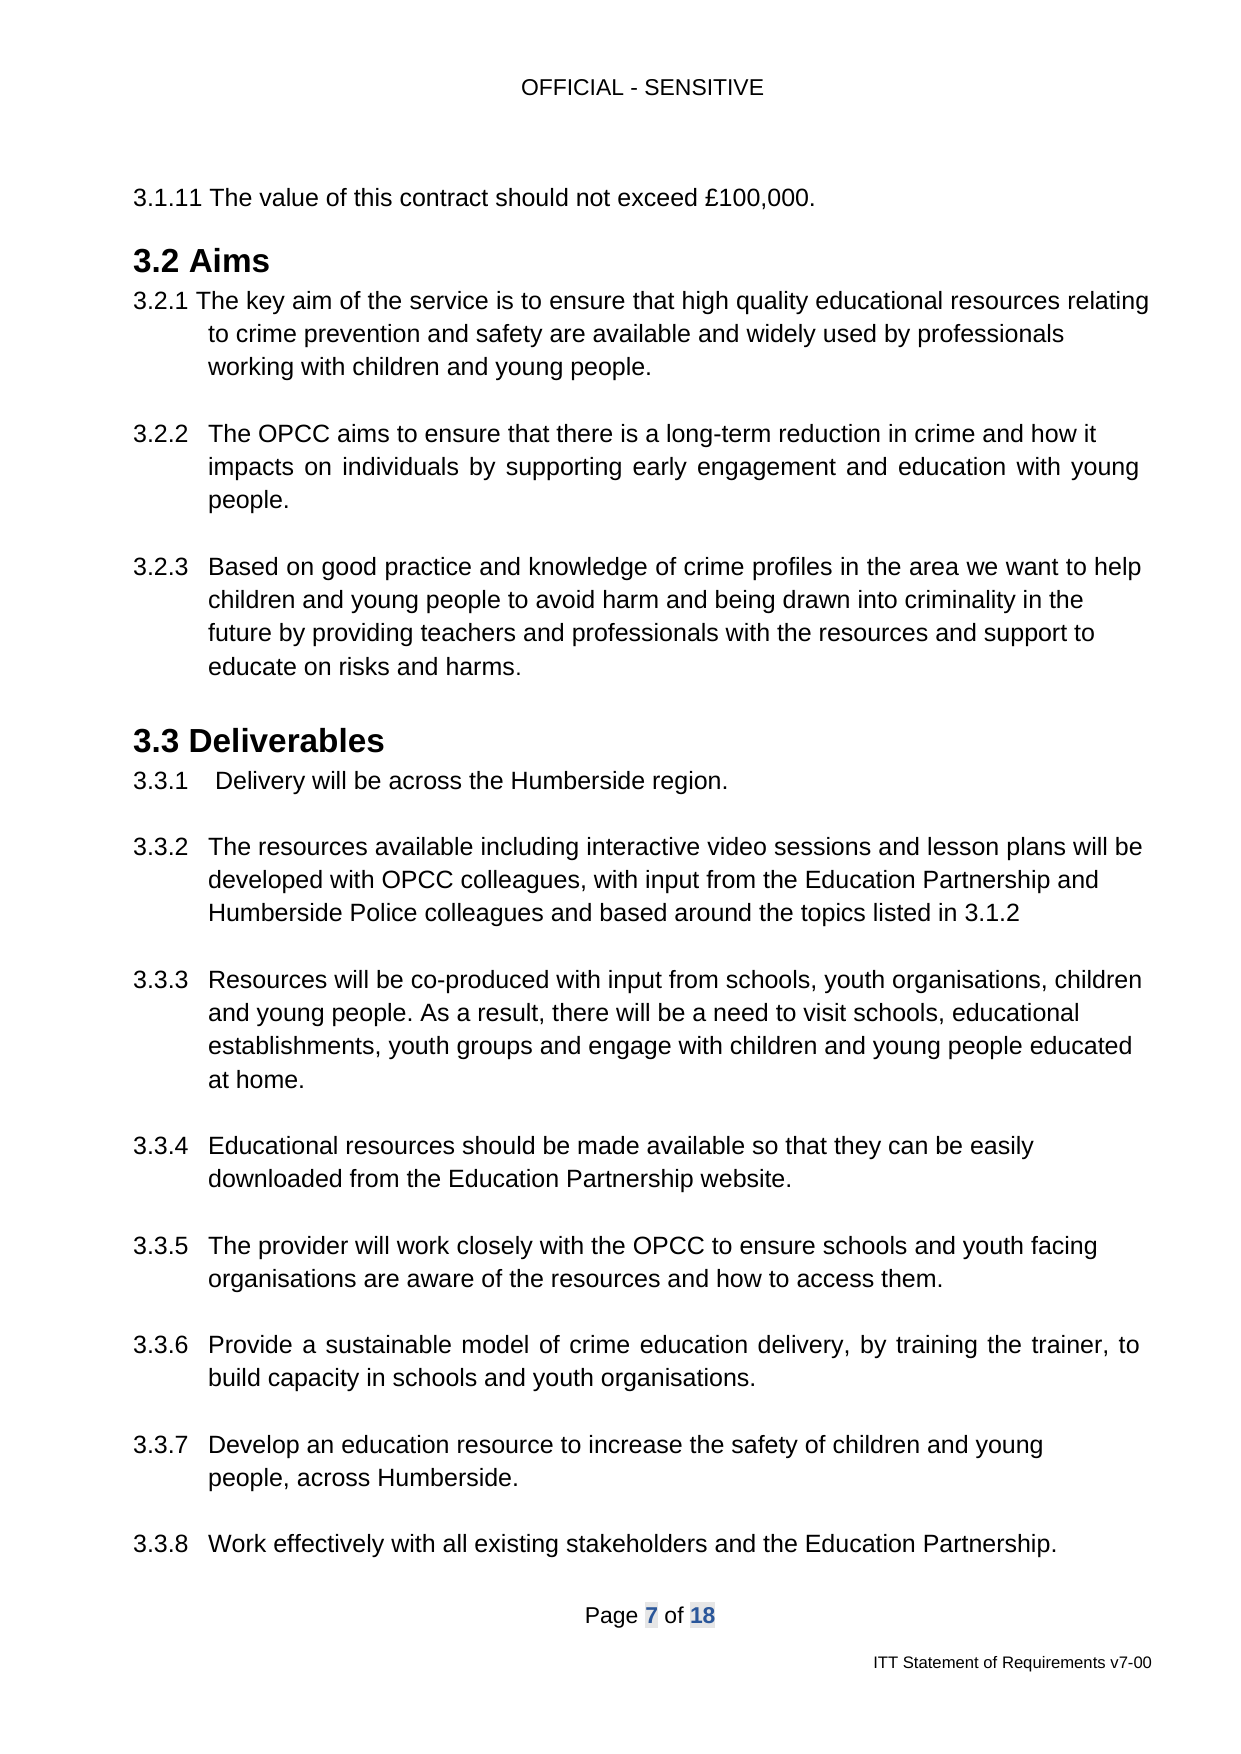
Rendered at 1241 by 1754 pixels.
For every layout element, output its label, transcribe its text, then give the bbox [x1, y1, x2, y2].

text 3.2.3 Based on good practice and knowledge of crime profiles in the area we want to help children and young people to avoid harm and being drawn into criminality in the future by providing teachers and professionals with the resources and support to educate on risks and harms. [133, 552, 1152, 681]
text 3.3.3 Resources will be co-produced with input from schools, youth organisations, children and young people. As a result, there will be a need to visit schools, educational establishments, youth groups and engage with children and young people educated at home. [133, 965, 1152, 1094]
text 3.3.2 The resources available including interactive video sessions and lesson plans will be developed with OPCC colleagues, with input from the Education Partnership and Humberside Police colleagues and based around the topics listed in 3.1.2 [133, 832, 1152, 927]
text people, across Humberside. [133, 1463, 1152, 1491]
subtitle 3.2 Aims [133, 241, 1152, 279]
text 3.3.1 Delivery will be across the Humberside region. [133, 766, 1152, 794]
text 3.3.8 Work effectively with all existing stakeholders and the Education Partnership. [133, 1529, 1152, 1557]
text 3.2.2 The OPCC aims to ensure that there is a long-term reduction in crime and how it impacts on individuals by supporting early engagement and education with young people. [133, 419, 1152, 514]
text 3.1.11 The value of this contract should not exceed £100,000. [133, 183, 1152, 212]
subtitle 3.3 Deliverables [133, 722, 1152, 760]
text organisations are aware of the resources and how to access them. [133, 1264, 1152, 1293]
text 3.3.6 Provide a sustainable model of crime education delivery, by training the trainer, to build capacity in schools and youth organisations. [133, 1330, 1152, 1392]
text 3.3.5 The provider will work closely with the OPCC to ensure schools and youth facing [133, 1231, 1152, 1260]
text 3.2.1 The key aim of the service is to ensure that high quality educational resources relating to crime prevention and safety are available and widely used by professionals working with children and young people. [133, 286, 1152, 381]
text 3.3.7 Develop an education resource to increase the safety of children and young [133, 1430, 1152, 1458]
text 3.3.4 Educational resources should be made available so that they can be easily downloaded from the Education Partnership website. [133, 1131, 1152, 1193]
